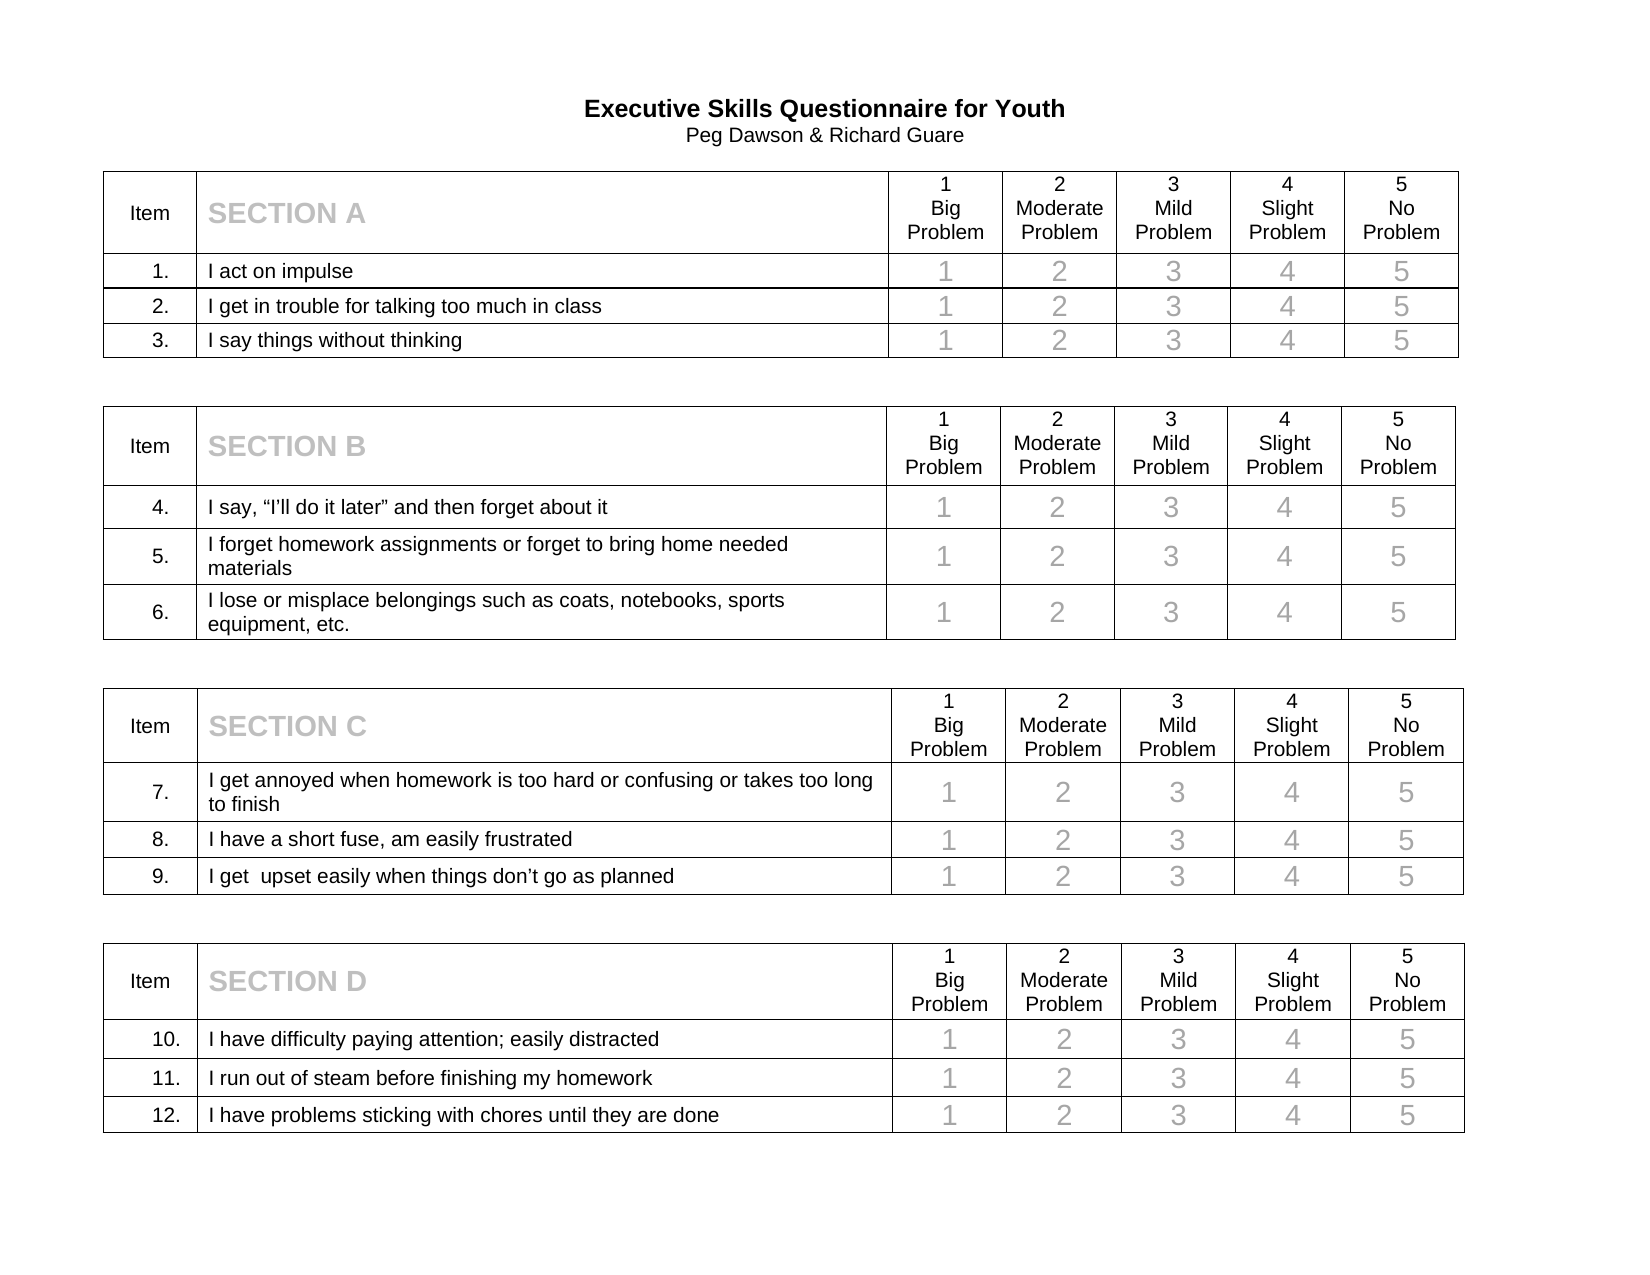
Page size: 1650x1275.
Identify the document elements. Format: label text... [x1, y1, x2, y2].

table_cell 2 [1003, 289, 1116, 322]
table_cell 4 [1235, 763, 1348, 821]
table_cell [104, 1097, 197, 1132]
table_cell 3 [1117, 254, 1230, 287]
table_cell 4 [1228, 486, 1341, 528]
table_cell 4 [1228, 585, 1341, 639]
table_cell 5 [1349, 858, 1463, 893]
table_cell [104, 324, 196, 357]
table_header 3 Mild Problem [1115, 407, 1227, 484]
table_cell 4 [1236, 1097, 1350, 1132]
table_cell I say, “I’ll do it later” and then forget about it [197, 486, 886, 528]
table_cell 3 [1121, 858, 1234, 893]
table_header Item [104, 407, 196, 484]
table_header 2 Moderate Problem [1007, 944, 1121, 1019]
table_cell 3 [1117, 324, 1230, 357]
table_cell 2 [1001, 529, 1114, 583]
table_header 2 Moderate Problem [1003, 172, 1116, 253]
table_cell 5 [1342, 529, 1455, 583]
table_header 1 Big Problem [893, 944, 1006, 1019]
table_cell [104, 585, 196, 639]
table_header 1 Big Problem [892, 689, 1005, 762]
title Executive Skills Questionnaire for Youth [112, 94, 1537, 123]
table_cell 3 [1115, 529, 1227, 583]
table_cell [104, 1059, 197, 1096]
table_cell 1 [887, 486, 1000, 528]
table_cell I have difficulty paying attention; easily distracted [198, 1020, 892, 1058]
table_header 5 No Problem [1342, 407, 1455, 484]
table_header 4 Slight Problem [1235, 689, 1348, 762]
table_cell I have problems sticking with chores until they are done [198, 1097, 892, 1132]
table_cell I act on impulse [197, 254, 888, 287]
table_cell 3 [1117, 289, 1230, 322]
table_cell I have a short fuse, am easily frustrated [198, 822, 891, 857]
text Peg Dawson & Richard Guare [112, 123, 1537, 147]
table_header 3 Mild Problem [1122, 944, 1235, 1019]
table_cell [104, 486, 196, 528]
table_cell I get annoyed when homework is too hard or confusing or takes too long to finish [198, 763, 891, 821]
table_cell 3 [1122, 1059, 1235, 1096]
table_cell [104, 289, 196, 322]
table_cell 5 [1345, 289, 1458, 322]
table_cell 2 [1007, 1059, 1121, 1096]
table_header 3 Mild Problem [1121, 689, 1234, 762]
table_cell 4 [1236, 1020, 1350, 1058]
table_cell 2 [1007, 1097, 1121, 1132]
table_cell 3 [1122, 1020, 1235, 1058]
table_cell 4 [1231, 254, 1344, 287]
table_header SECTION D [198, 944, 892, 1019]
table_cell [104, 822, 197, 857]
table_cell 2 [1003, 324, 1116, 357]
table_header 1 Big Problem [887, 407, 1000, 484]
table_cell I say things without thinking [197, 324, 888, 357]
table_cell 1 [889, 289, 1002, 322]
table_cell 1 [889, 254, 1002, 287]
table_cell 2 [1006, 858, 1120, 893]
table_cell I get in trouble for talking too much in class [197, 289, 888, 322]
table_header SECTION A [197, 172, 888, 253]
table_cell 4 [1228, 529, 1341, 583]
table_cell [104, 1020, 197, 1058]
table_cell 3 [1115, 486, 1227, 528]
table_cell 5 [1342, 486, 1455, 528]
table_header Item [104, 172, 196, 253]
table_cell [104, 763, 197, 821]
table_header 2 Moderate Problem [1001, 407, 1114, 484]
table_cell 1 [893, 1059, 1006, 1096]
table_cell 4 [1236, 1059, 1350, 1096]
table_cell 5 [1345, 324, 1458, 357]
table_cell 5 [1349, 763, 1463, 821]
table_cell 5 [1351, 1097, 1464, 1132]
table_cell I forget homework assignments or forget to bring home needed materials [197, 529, 886, 583]
table_cell 5 [1345, 254, 1458, 287]
table_header SECTION C [198, 689, 891, 762]
table_cell 3 [1122, 1097, 1235, 1132]
table_header 1 Big Problem [889, 172, 1002, 253]
table_header SECTION B [197, 407, 886, 484]
table_header 5 No Problem [1349, 689, 1463, 762]
table_cell 3 [1115, 585, 1227, 639]
table_cell 5 [1351, 1059, 1464, 1096]
table_header 4 Slight Problem [1228, 407, 1341, 484]
table_cell 1 [892, 822, 1005, 857]
table_header 4 Slight Problem [1236, 944, 1350, 1019]
table_header 4 Slight Problem [1231, 172, 1344, 253]
table_cell [104, 858, 197, 893]
table_cell 4 [1235, 858, 1348, 893]
table_cell I run out of steam before finishing my homework [198, 1059, 892, 1096]
table_header 2 Moderate Problem [1006, 689, 1120, 762]
table_cell 2 [1006, 763, 1120, 821]
table_cell [104, 254, 196, 287]
table_cell I lose or misplace belongings such as coats, notebooks, sports equipment, etc. [197, 585, 886, 639]
table_cell 2 [1003, 254, 1116, 287]
table_cell 3 [1121, 763, 1234, 821]
table_cell 1 [893, 1097, 1006, 1132]
table_cell 1 [889, 324, 1002, 357]
table_cell I get upset easily when things don’t go as planned [198, 858, 891, 893]
table_header Item [104, 944, 197, 1019]
table_header Item [104, 689, 197, 762]
table_cell 5 [1349, 822, 1463, 857]
table_cell 1 [887, 585, 1000, 639]
table_cell 2 [1001, 486, 1114, 528]
table_cell 1 [893, 1020, 1006, 1058]
table_cell 1 [887, 529, 1000, 583]
table_cell 2 [1001, 585, 1114, 639]
table_header 5 No Problem [1351, 944, 1464, 1019]
table_cell 3 [1121, 822, 1234, 857]
table_header 3 Mild Problem [1117, 172, 1230, 253]
table_cell 4 [1231, 289, 1344, 322]
table_cell 5 [1342, 585, 1455, 639]
table_cell [104, 529, 196, 583]
table_header 5 No Problem [1345, 172, 1458, 253]
table_cell 1 [892, 763, 1005, 821]
table_cell 4 [1235, 822, 1348, 857]
table_cell 5 [1351, 1020, 1464, 1058]
table_cell 2 [1007, 1020, 1121, 1058]
table_cell 4 [1231, 324, 1344, 357]
table_cell 1 [892, 858, 1005, 893]
table_cell 2 [1006, 822, 1120, 857]
